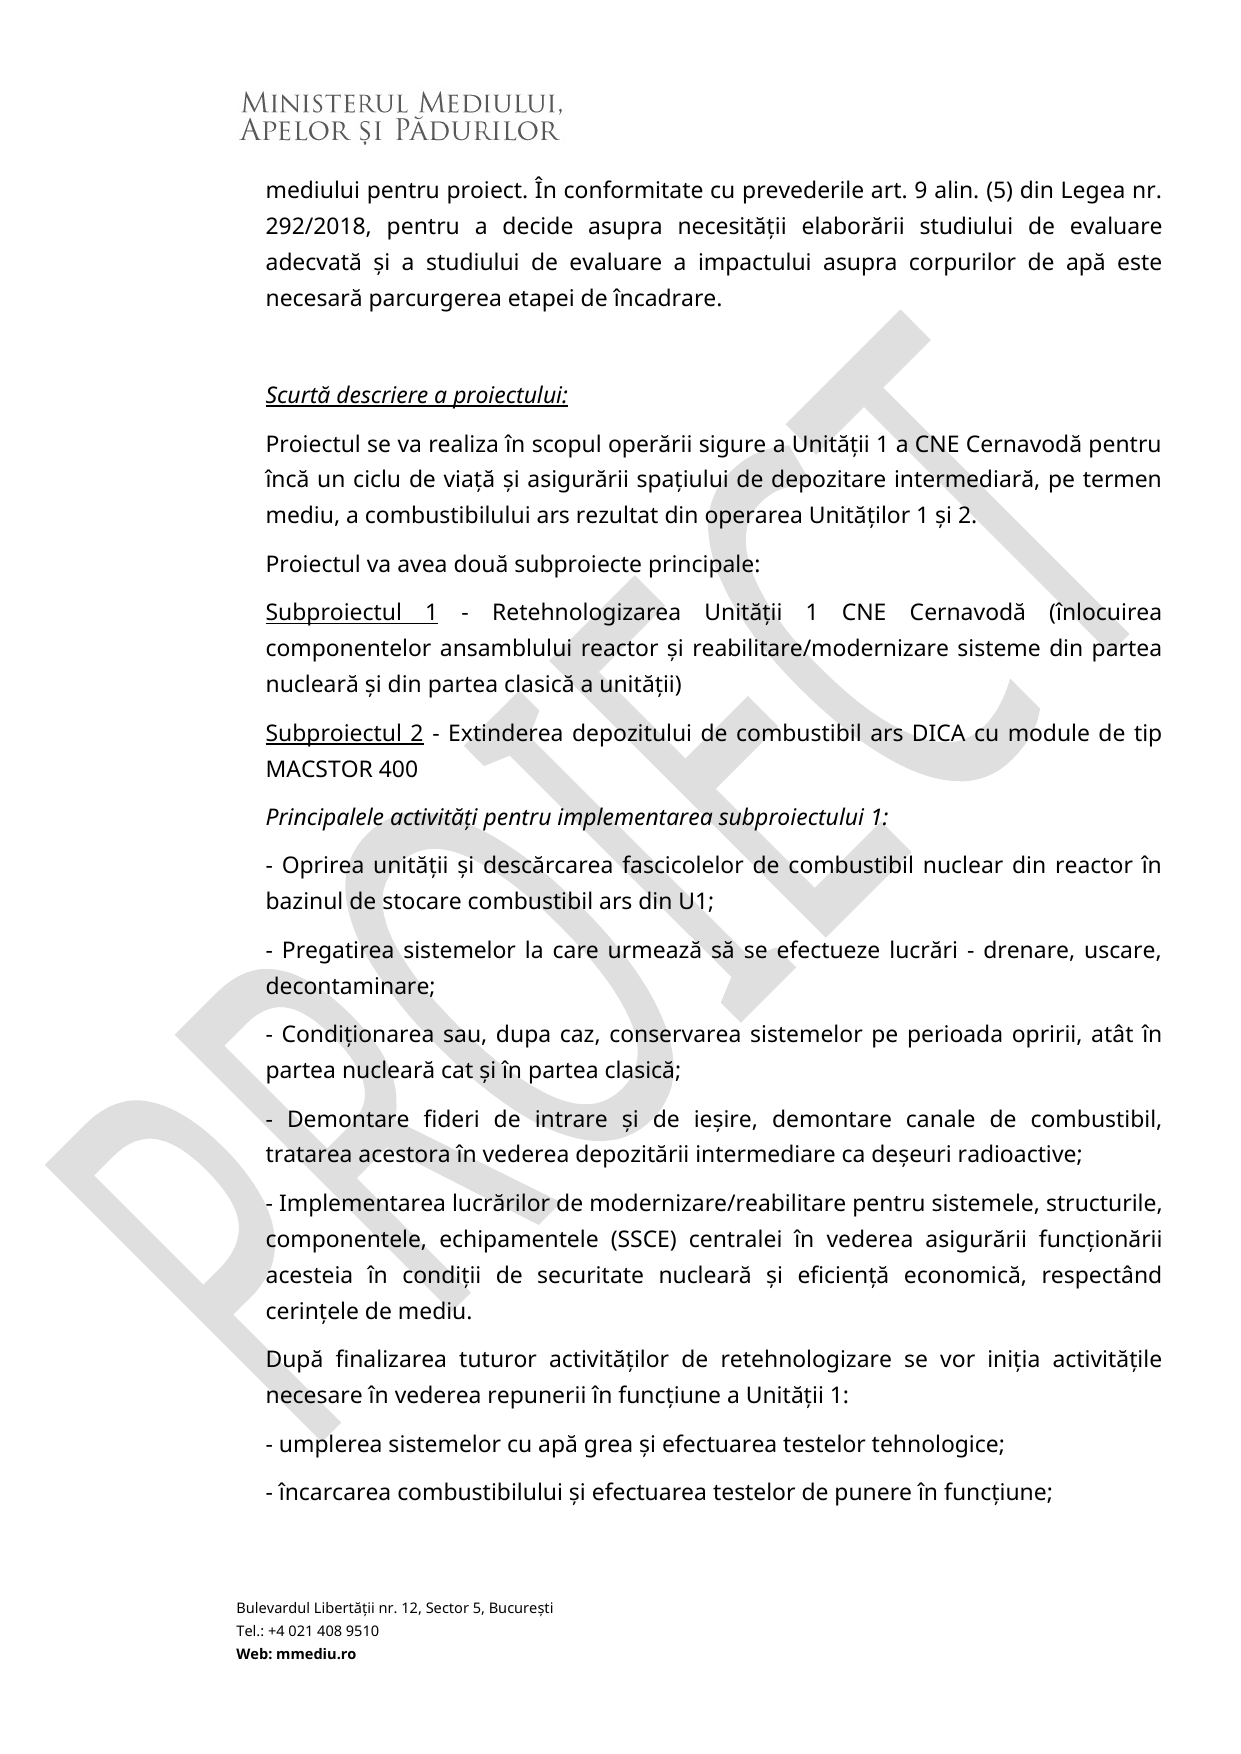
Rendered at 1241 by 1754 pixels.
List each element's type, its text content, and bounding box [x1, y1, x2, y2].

text Principalele activități pentru implementarea subproiectului 1: [265, 801, 1163, 832]
text După finalizarea tuturor activităților de retehnologizare se vor iniția activitățile necesare în vederea repunerii în funcțiune a Unității 1: [265, 1343, 1163, 1410]
text Scurtă descriere a proiectului: [265, 379, 1163, 410]
text - încarcarea combustibilului și efectuarea testelor de punere în funcțiune; [265, 1476, 1163, 1507]
text - Oprirea unității și descărcarea fascicolelor de combustibil nuclear din reactor în bazinul de stocare combustibil ars din U1; [265, 849, 1163, 917]
text Subproiectul 2 - Extinderea depozitului de combustibil ars DICA cu module de tip MACSTOR 400 [265, 717, 1163, 784]
text - umplerea sistemelor cu apă grea și efectuarea testelor tehnologice; [265, 1427, 1163, 1459]
text Proiectul va avea două subproiecte principale: [265, 548, 1163, 579]
text - Demontare fideri de intrare și de ieșire, demontare canale de combustibil, tratarea acestora în vederea depozitării intermediare ca deșeuri radioactive; [265, 1102, 1163, 1170]
text - Implementarea lucrărilor de modernizare/reabilitare pentru sistemele, structurile, componentele, echipamentele (SSCE) centralei în vederea asigurării funcționării acesteia în condiții de securitate nucleară și eficiență economică, respectând cerințele de mediu. [265, 1187, 1163, 1326]
text Proiectul se va realiza în scopul operării sigure a Unității 1 a CNE Cernavodă pentru încă un ciclu de viață și asigurării spațiului de depozitare intermediară, pe termen mediu, a combustibilului ars rezultat din operarea Unităților 1 și 2. [265, 427, 1163, 531]
text - Pregatirea sistemelor la care urmează să se efectueze lucrări - drenare, uscare, decontaminare; [265, 934, 1163, 1001]
picture [236, 84, 569, 145]
text Subproiectul 1 - Retehnologizarea Unității 1 CNE Cernavodă (înlocuirea componentelor ansamblului reactor și reabilitare/modernizare sisteme din partea nucleară și din partea clasică a unității) [265, 596, 1163, 699]
text - Condiționarea sau, dupa caz, conservarea sistemelor pe perioada opririi, atât în partea nucleară cat și în partea clasică; [265, 1018, 1163, 1085]
